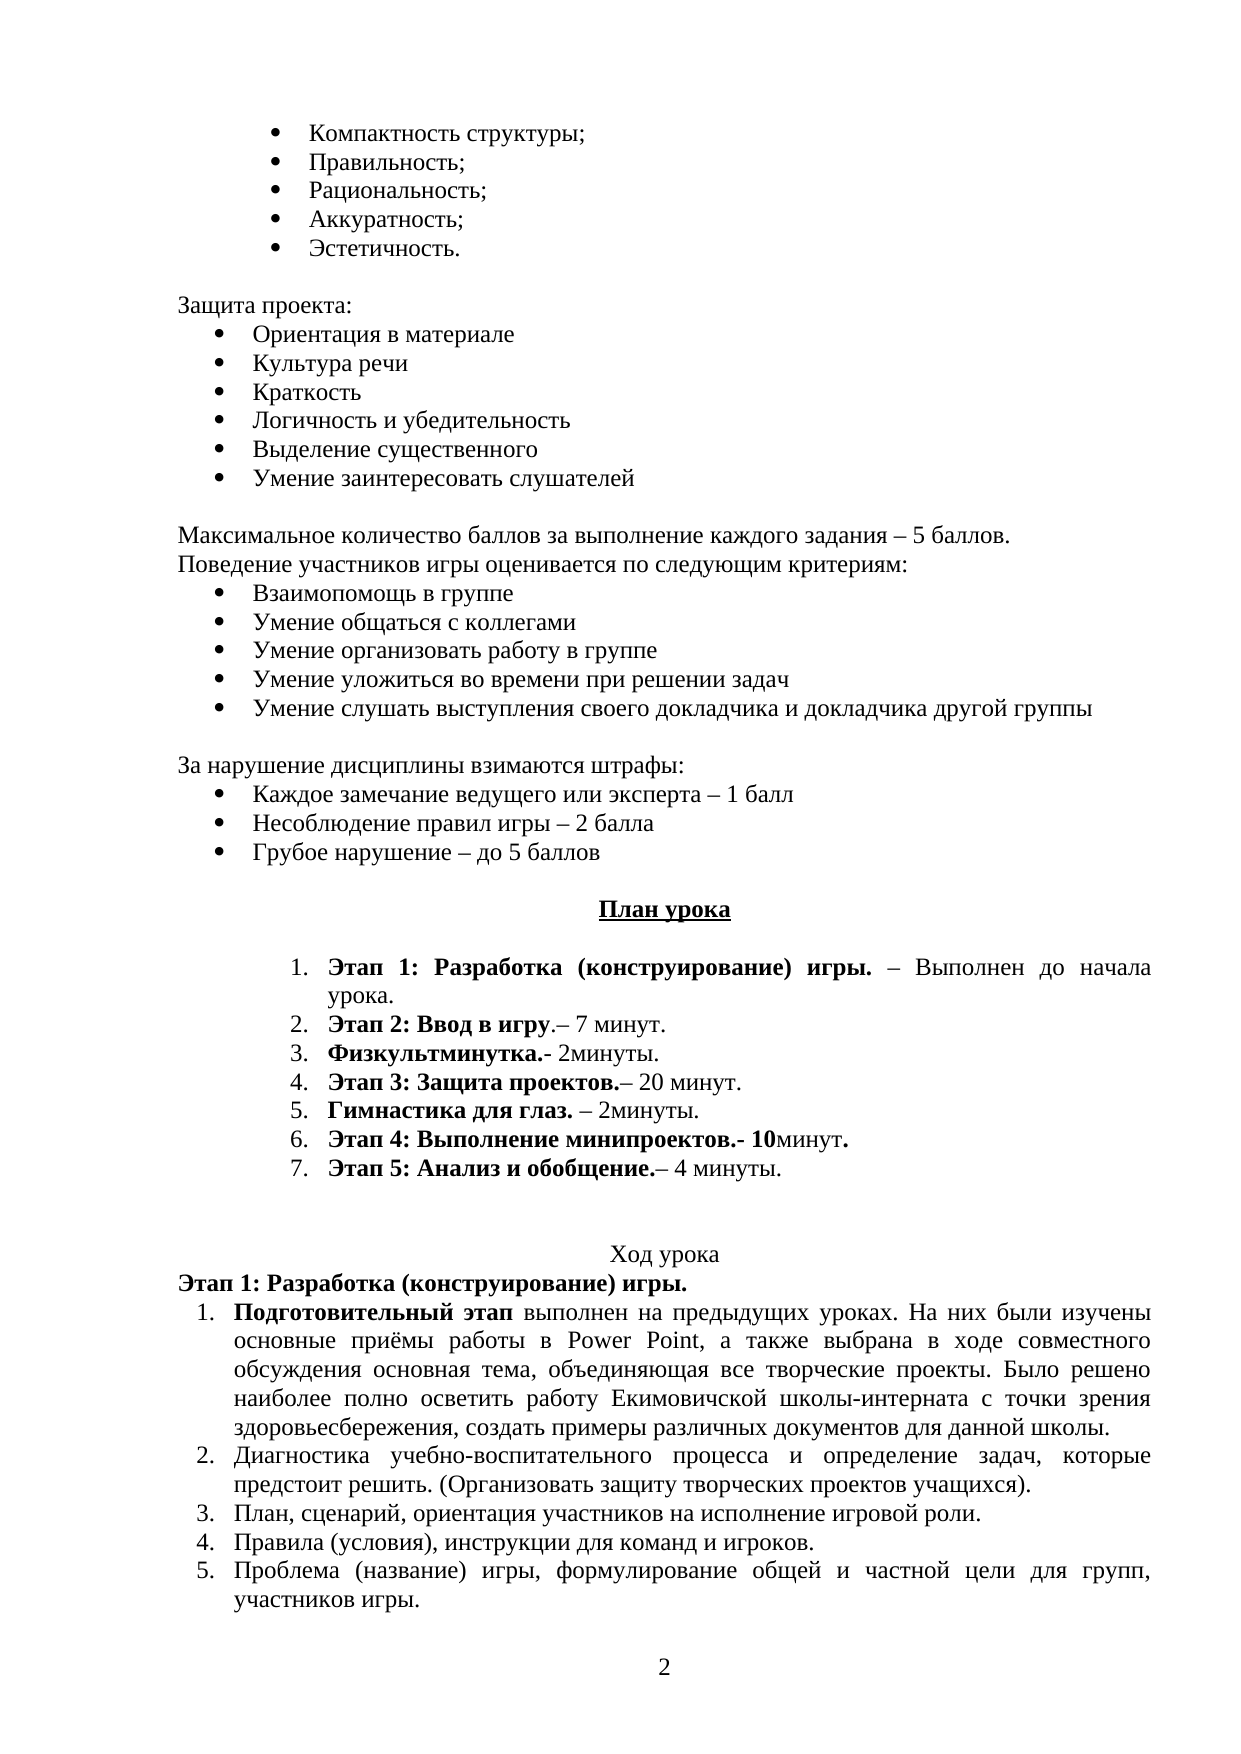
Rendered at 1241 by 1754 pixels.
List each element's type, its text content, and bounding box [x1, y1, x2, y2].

subtitle План урока [177, 894, 1152, 923]
list Этап 1: Разработка (конструирование) игры. – Выполнен до начала урока. [290, 952, 1152, 1009]
list Умение уложиться во времени при решении задач [215, 664, 1152, 693]
list Правильность; [271, 147, 1152, 176]
list Этап 2: Ввод в игру.– 7 минут. [290, 1009, 1152, 1038]
text Защита проекта: [177, 291, 1152, 319]
list Несоблюдение правил игры – 2 балла [215, 808, 1152, 837]
list Умение слушать выступления своего докладчика и докладчика другой группы [215, 693, 1152, 722]
list План, сценарий, ориентация участников на исполнение игровой роли. [196, 1498, 1152, 1527]
list Ориентация в материале [215, 319, 1152, 348]
text Поведение участников игры оценивается по следующим критериям: [177, 549, 1152, 578]
list Грубое нарушение – до 5 баллов [215, 837, 1152, 866]
list Этап 5: Анализ и обобщение.– 4 минуты. [290, 1153, 1152, 1182]
list Гимнастика для глаз. – 2минуты. [290, 1096, 1152, 1124]
list Выделение существенного [215, 434, 1152, 463]
list Краткость [215, 377, 1152, 406]
list Умение заинтересовать слушателей [215, 463, 1152, 492]
list Каждое замечание ведущего или эксперта – 1 балл [215, 779, 1152, 808]
subtitle Ход урока [177, 1239, 1152, 1268]
list Логичность и убедительность [215, 406, 1152, 434]
list Рациональность; [271, 176, 1152, 204]
list Культура речи [215, 348, 1152, 377]
text Этап 1: Разработка (конструирование) игры. [177, 1268, 1152, 1297]
list Диагностика учебно-воспитательного процесса и определение задач, которые предстоит решить. (Организовать защиту творческих проектов учащихся). [196, 1441, 1152, 1498]
text За нарушение дисциплины взимаются штрафы: [177, 751, 1152, 779]
list Физкультминутка.- 2минуты. [290, 1038, 1152, 1067]
list Правила (условия), инструкции для команд и игроков. [196, 1527, 1152, 1556]
list Умение организовать работу в группе [215, 636, 1152, 664]
list Компактность структуры; [271, 118, 1152, 147]
list Взаимопомощь в группе [215, 578, 1152, 607]
list Этап 4: Выполнение минипроектов.- 10минут. [290, 1124, 1152, 1153]
list Эстетичность. [271, 233, 1152, 262]
list Умение общаться с коллегами [215, 607, 1152, 636]
list Аккуратность; [271, 204, 1152, 233]
list Проблема (название) игры, формулирование общей и частной цели для групп, участников игры. [196, 1556, 1152, 1613]
list Подготовительный этап выполнен на предыдущих уроках. На них были изучены основные приёмы работы в Power Point, а также выбрана в ходе совместного обсуждения основная тема, объединяющая все творческие проекты. Было решено наиболее полно осветить работу Екимовичской школы-интерната с точки зрения здоровьесбережения, создать примеры различных документов для данной школы. [196, 1297, 1152, 1441]
text Максимальное количество баллов за выполнение каждого задания – 5 баллов. [177, 521, 1152, 549]
list Этап 3: Защита проектов.– 20 минут. [290, 1067, 1152, 1096]
